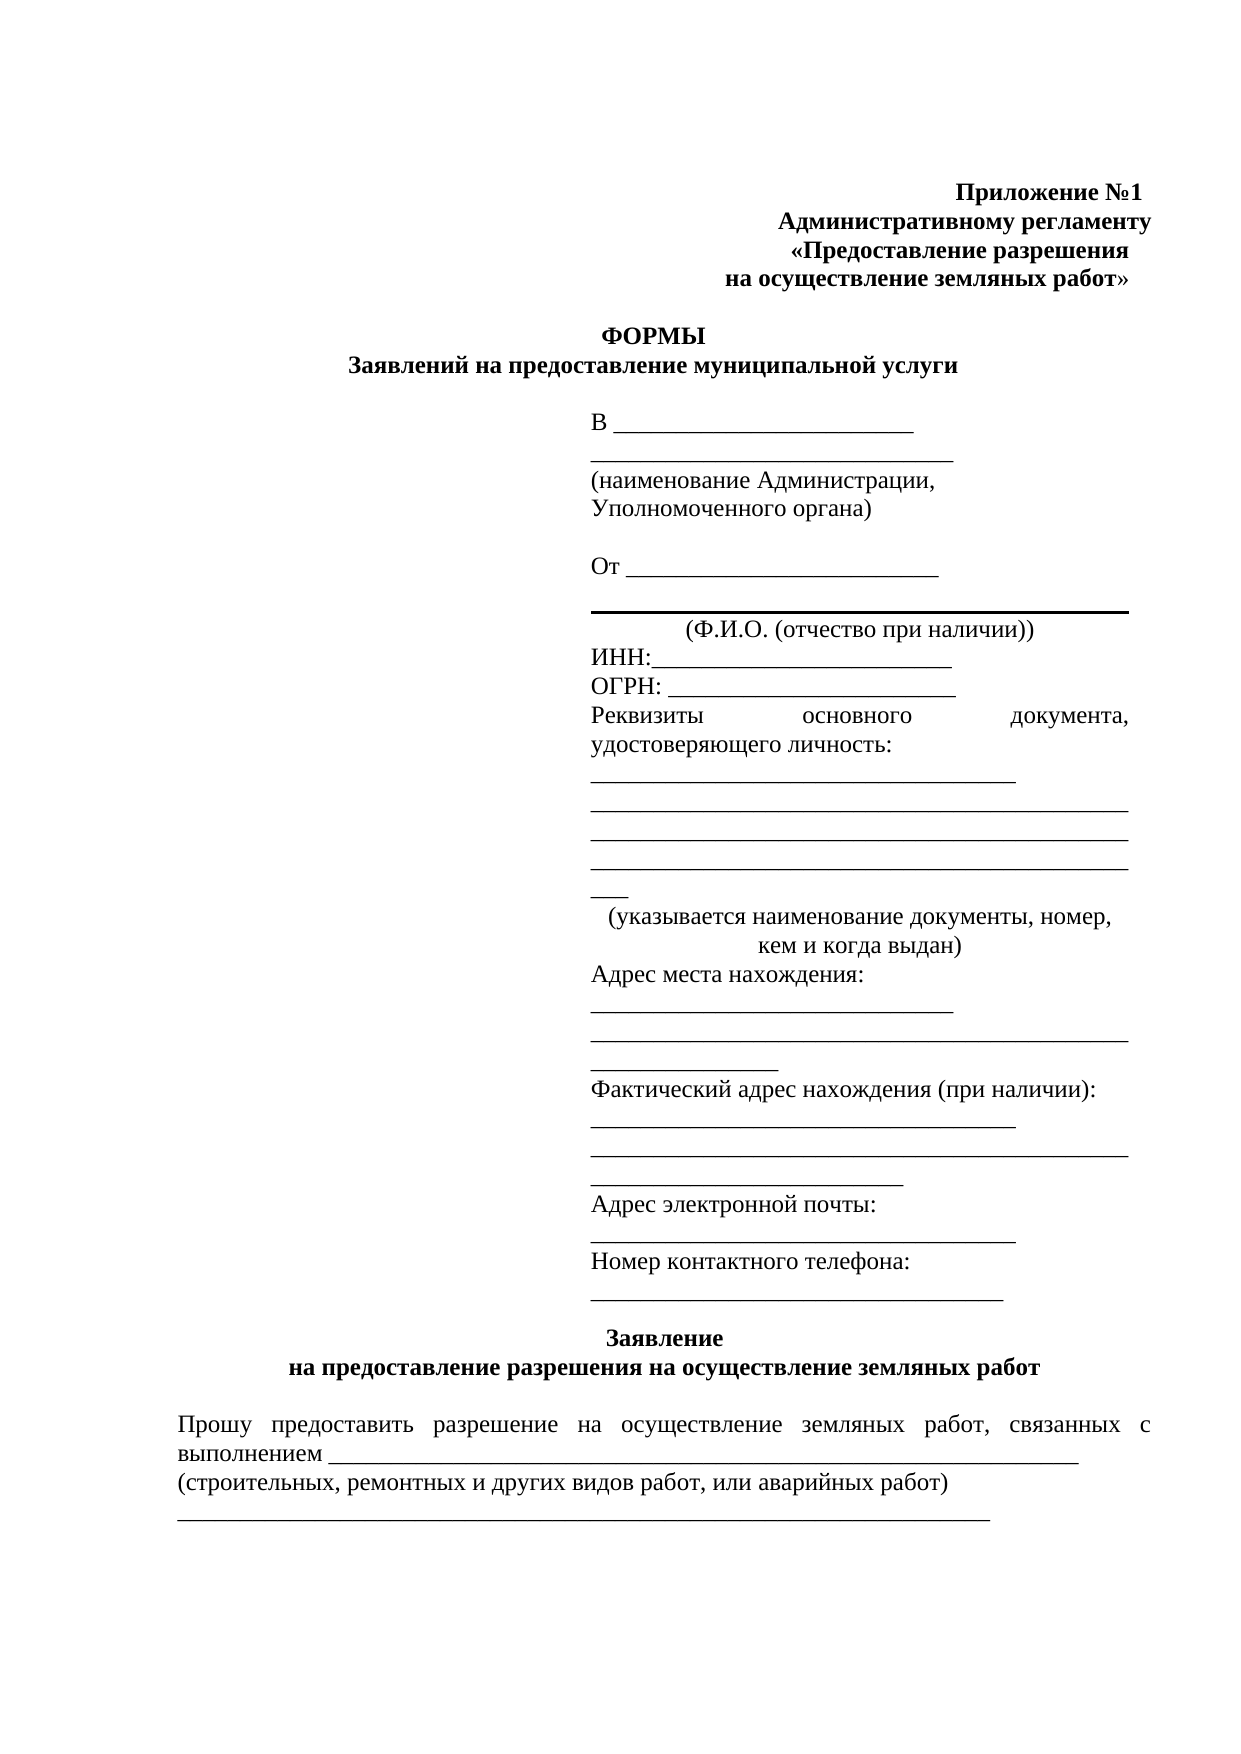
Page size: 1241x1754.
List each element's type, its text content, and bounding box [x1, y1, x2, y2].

text (строительных, ремонтных и других видов работ, или аварийных работ) [177, 1467, 1152, 1495]
text Прошу предоставить разрешение на осуществление земляных работ, связанных с выполнением ____________________________________________________________ [177, 1409, 1152, 1467]
text _________________________________________________________________ [177, 1495, 1152, 1524]
text на предоставление разрешения на осуществление земляных работ [177, 1352, 1152, 1380]
text Заявление [177, 1323, 1152, 1352]
text Административному регламенту [177, 206, 1152, 235]
text Приложение №1 [177, 177, 1152, 206]
table_header «Предоставление разрешения на осуществление земляных работ» ФОРМЫ Заявлений на предоставление муниципальной услуги В ________________________ _____________________________ (наименование Администрации, Уполномоченного органа) От _________________________ (Ф.И.О. (отчество при наличии)) ИНН:________________________ ОГРН: _______________________ Реквизиты основного документа, удостоверяющего личность: __________________________________ ____________________________________________________________________________________________________________________________________ (указывается наименование документы, номер, кем и когда выдан) Адрес места нахождения: _____________________________ __________________________________________________________ Фактический адрес нахождения (при наличии): __________________________________ ____________________________________________________________________ Адрес электронной почты: __________________________________ Номер контактного телефона: _________________________________ [166, 235, 1140, 1323]
